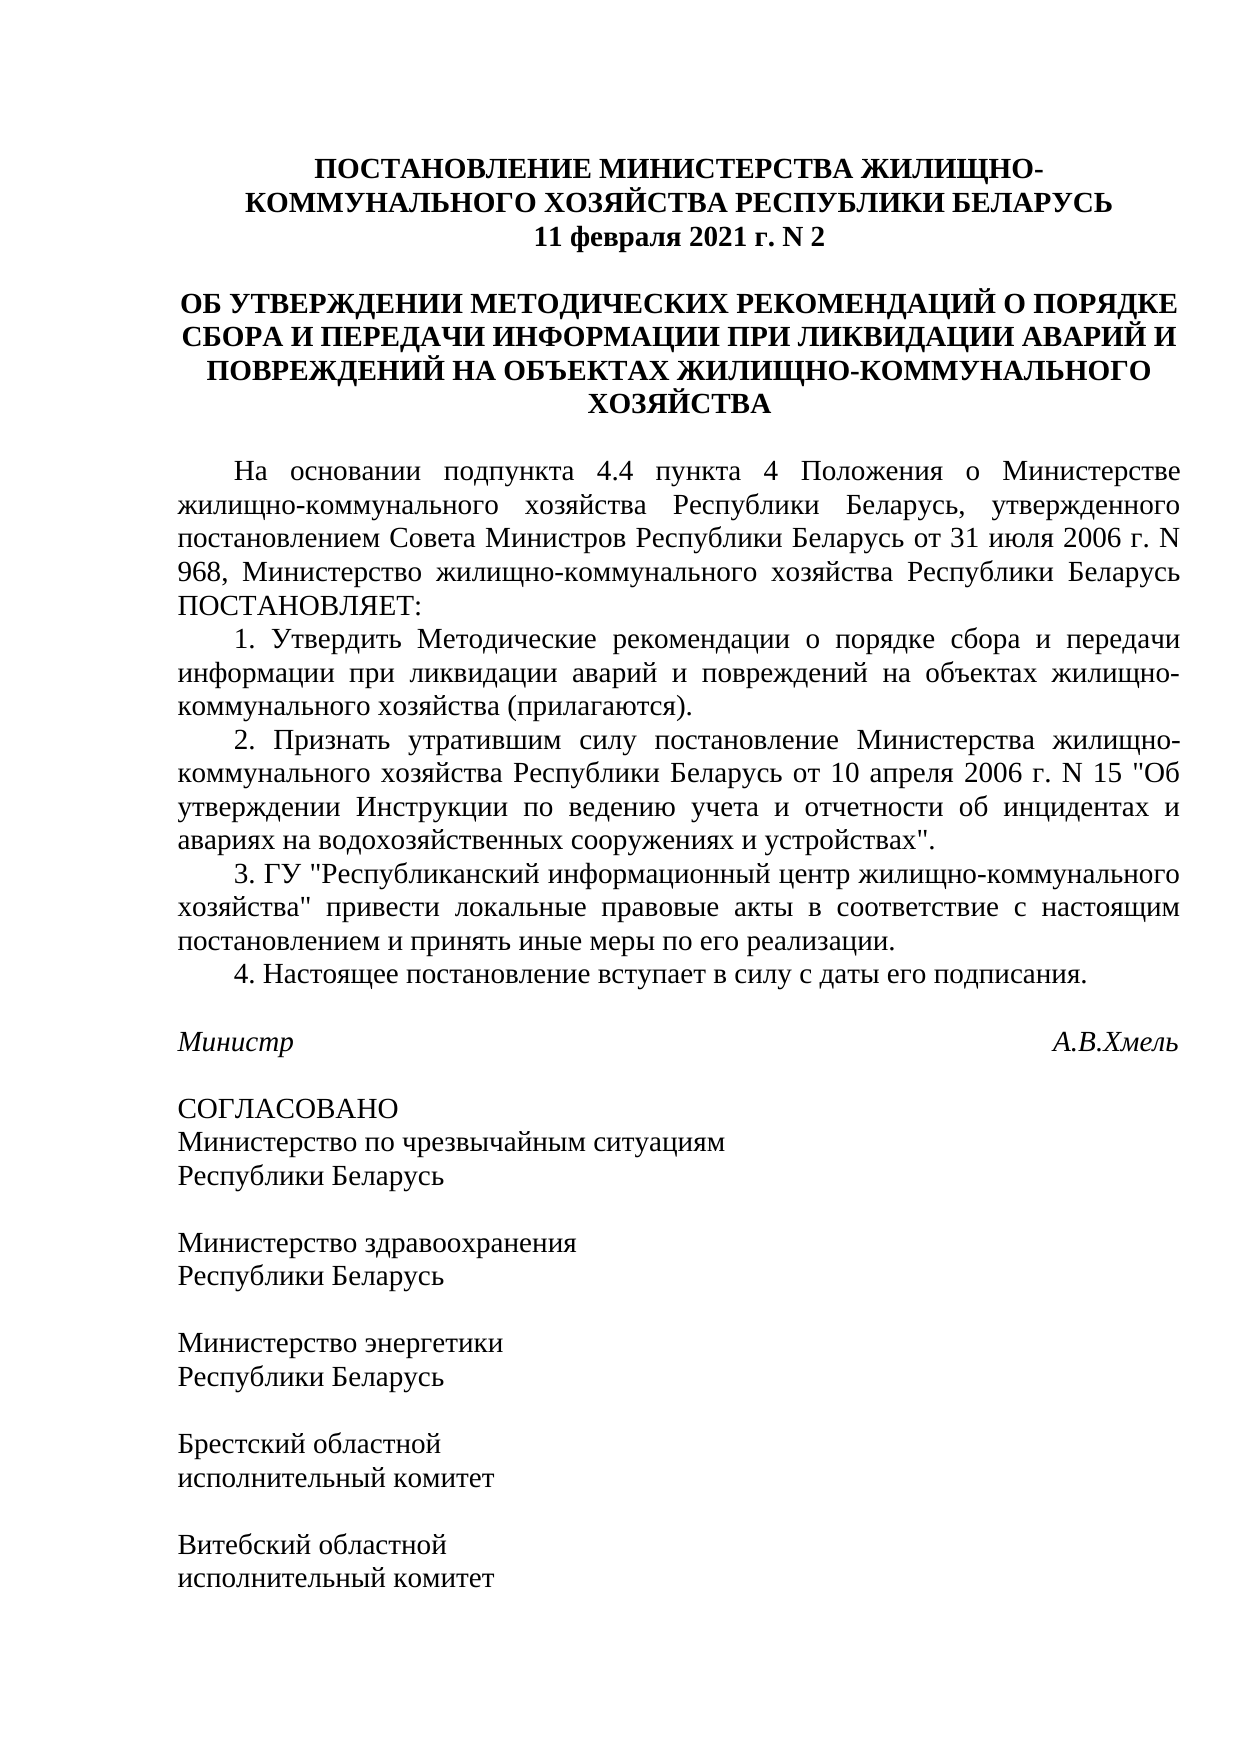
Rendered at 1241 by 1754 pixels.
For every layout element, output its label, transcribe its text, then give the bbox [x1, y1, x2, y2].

text 3. ГУ "Республиканский информационный центр жилищно-коммунального хозяйства" привести локальные правовые акты в соответствие с настоящим постановлением и принять иные меры по его реализации. [177, 856, 1181, 957]
text Витебский областной [177, 1527, 1181, 1560]
text 4. Настоящее постановление вступает в силу с даты его подписания. [177, 957, 1181, 990]
table_header Министр [177, 1024, 679, 1057]
text исполнительный комитет [177, 1460, 1181, 1493]
text Министерство по чрезвычайным ситуациям [177, 1124, 1181, 1158]
text Министерство энергетики [177, 1326, 1181, 1359]
table_header А.В.Хмель [679, 1024, 1181, 1057]
text 1. Утвердить Методические рекомендации о порядке сбора и передачи информации при ликвидации аварий и повреждений на объектах жилищно-коммунального хозяйства (прилагаются). [177, 621, 1181, 722]
text исполнительный комитет [177, 1560, 1181, 1594]
text 2. Признать утратившим силу постановление Министерства жилищно-коммунального хозяйства Республики Беларусь от 10 апреля 2006 г. N 15 "Об утверждении Инструкции по ведению учета и отчетности об инцидентах и авариях на водохозяйственных сооружениях и устройствах". [177, 722, 1181, 856]
text СОГЛАСОВАНО [177, 1091, 1181, 1124]
text Республики Беларусь [177, 1158, 1181, 1191]
text Республики Беларусь [177, 1258, 1181, 1292]
text На основании подпункта 4.4 пункта 4 Положения о Министерстве жилищно-коммунального хозяйства Республики Беларусь, утвержденного постановлением Совета Министров Республики Беларусь от 31 июля 2006 г. N 968, Министерство жилищно-коммунального хозяйства Республики Беларусь ПОСТАНОВЛЯЕТ: [177, 453, 1181, 621]
title ПОСТАНОВЛЕНИЕ МИНИСТЕРСТВА ЖИЛИЩНО-КОММУНАЛЬНОГО ХОЗЯЙСТВА РЕСПУБЛИКИ БЕЛАРУСЬ [177, 152, 1181, 219]
text Министерство здравоохранения [177, 1225, 1181, 1258]
text Республики Беларусь [177, 1359, 1181, 1393]
title 11 февраля 2021 г. N 2 [177, 219, 1181, 252]
text Брестский областной [177, 1426, 1181, 1460]
title ОБ УТВЕРЖДЕНИИ МЕТОДИЧЕСКИХ РЕКОМЕНДАЦИЙ О ПОРЯДКЕ СБОРА И ПЕРЕДАЧИ ИНФОРМАЦИИ ПРИ ЛИКВИДАЦИИ АВАРИЙ И ПОВРЕЖДЕНИЙ НА ОБЪЕКТАХ ЖИЛИЩНО-КОММУНАЛЬНОГО ХОЗЯЙСТВА [177, 286, 1181, 420]
